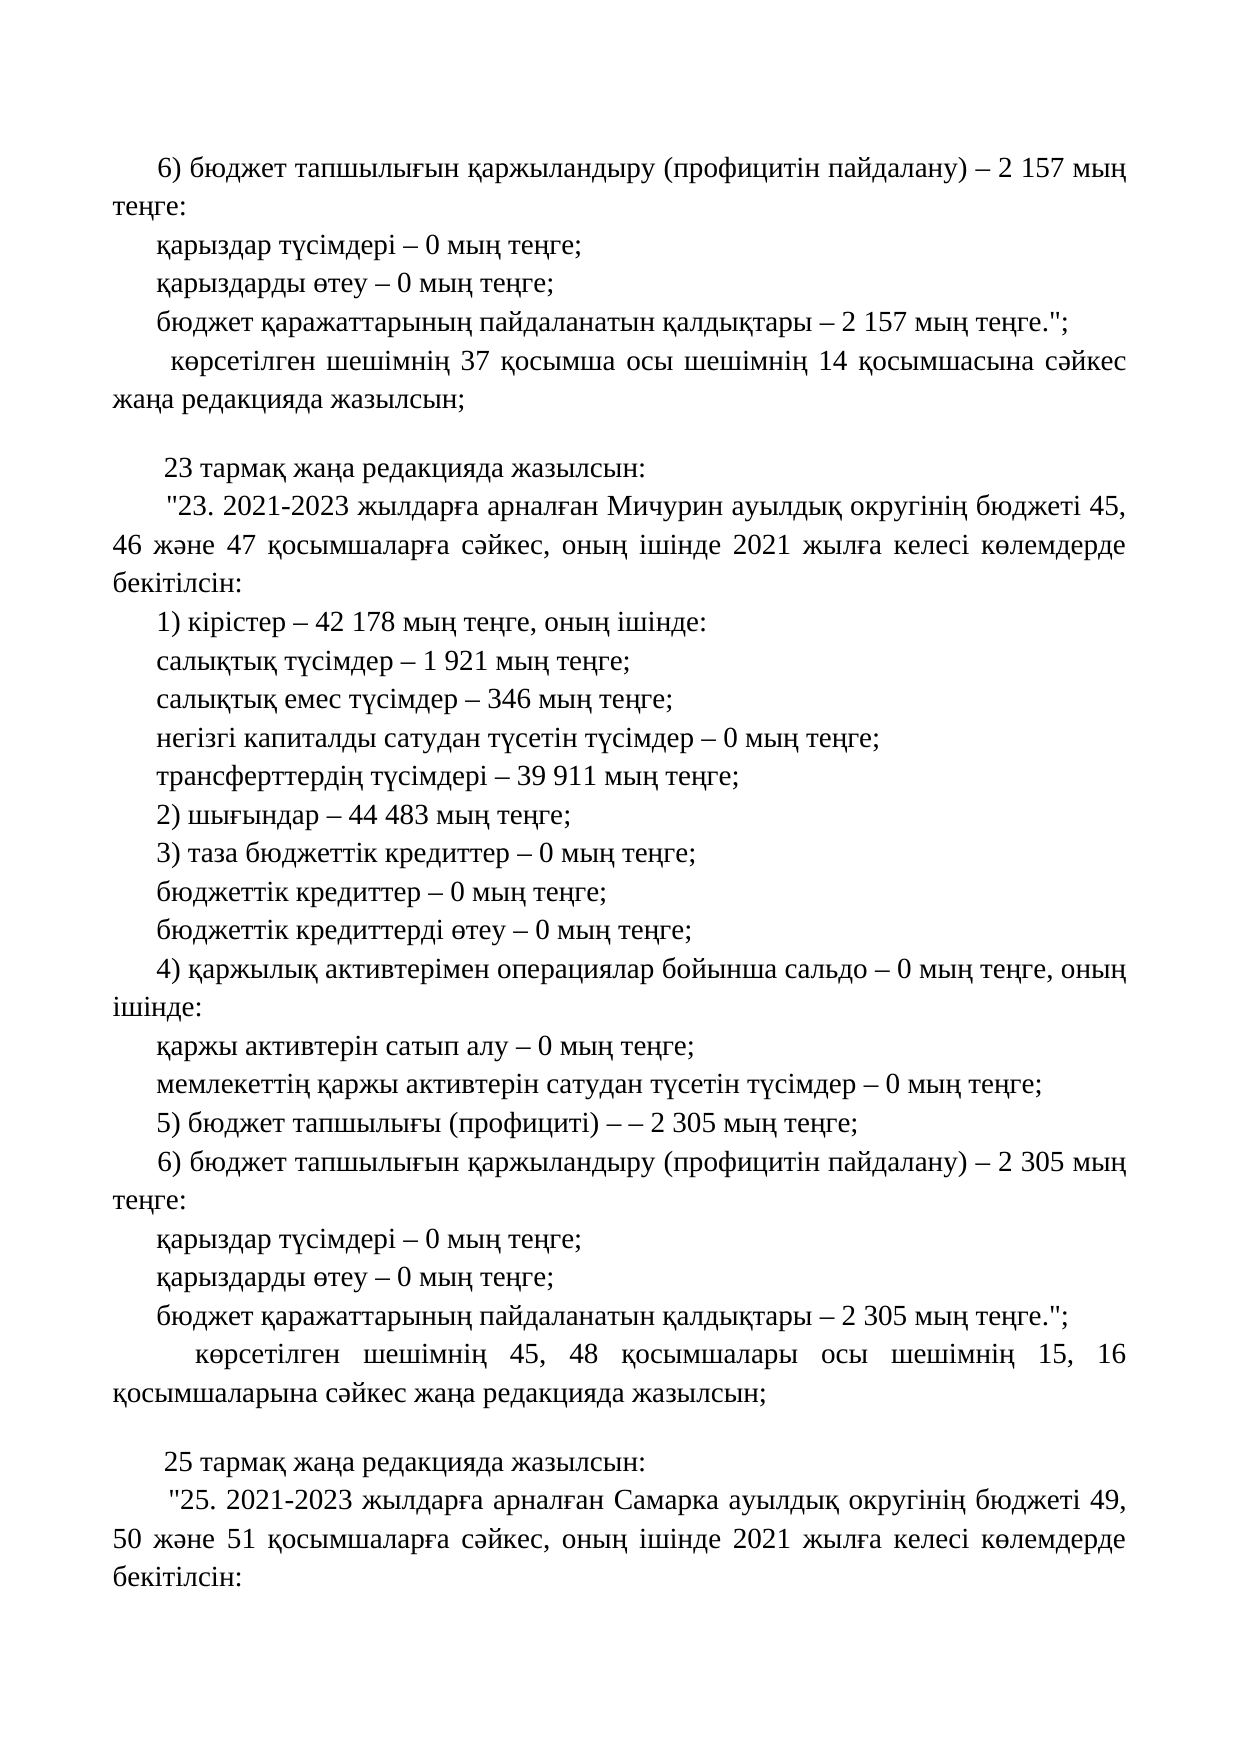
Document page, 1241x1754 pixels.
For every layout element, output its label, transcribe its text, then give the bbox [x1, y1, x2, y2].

text "25. 2021-2023 жылдарға арналған Самарка ауылдық округінің бюджеті 49, 50 және 51 қосымшаларға сәйкес, оның ішінде 2021 жылға келесі көлемдерде бекітілсін: [112, 1482, 1128, 1593]
text 6) бюджет тапшылығын қаржыландыру (профицитін пайдалану) – 2 305 мың теңге: [112, 1144, 1128, 1216]
text 23 тармақ жаңа редакцияда жазылсын: [112, 450, 1128, 483]
text салықтық емес түсімдер – 346 мың теңге; [112, 681, 1128, 715]
text "23. 2021-2023 жылдарға арналған Мичурин ауылдық округінің бюджеті 45, 46 және 47 қосымшаларға сәйкес, оның ішінде 2021 жылға келесі көлемдерде бекітілсін: [112, 488, 1128, 599]
text 4) қаржылық активтерімен операциялар бойынша сальдо – 0 мың теңге, оның ішінде: [112, 951, 1128, 1023]
text қарыздар түсімдері – 0 мың теңге; [112, 1221, 1128, 1254]
text бюджеттік кредиттер – 0 мың теңге; [112, 874, 1128, 907]
text қаржы активтерін сатып алу – 0 мың теңге; [112, 1028, 1128, 1062]
text қарыздарды өтеу – 0 мың теңге; [112, 266, 1128, 299]
text негізгі капиталды сатудан түсетін түсімдер – 0 мың теңге; [112, 720, 1128, 753]
text көрсетілген шешімнің 37 қосымша осы шешімнің 14 қосымшасына сәйкес жаңа редакцияда жазылсын; [112, 343, 1128, 415]
text 5) бюджет тапшылығы (профициті) – – 2 305 мың теңге; [112, 1105, 1128, 1139]
text мемлекеттің қаржы активтерін сатудан түсетін түсімдер – 0 мың теңге; [112, 1067, 1128, 1100]
text 3) таза бюджеттік кредиттер – 0 мың теңге; [112, 835, 1128, 869]
text бюджет қаражаттарының пайдаланатын қалдықтары – 2 305 мың теңге."; [112, 1298, 1128, 1331]
text 1) кірістер – 42 178 мың теңге, оның ішінде: [112, 604, 1128, 638]
text бюджет қаражаттарының пайдаланатын қалдықтары – 2 157 мың теңге."; [112, 304, 1128, 338]
text 25 тармақ жаңа редакцияда жазылсын: [112, 1444, 1128, 1477]
text трансферттердің түсімдері – 39 911 мың теңге; [112, 758, 1128, 792]
text бюджеттік кредиттерді өтеу – 0 мың теңге; [112, 912, 1128, 946]
text көрсетілген шешімнің 45, 48 қосымшалары осы шешімнің 15, 16 қосымшаларына сәйкес жаңа редакцияда жазылсын; [112, 1336, 1128, 1408]
text салықтық түсімдер – 1 921 мың теңге; [112, 643, 1128, 676]
text қарыздарды өтеу – 0 мың теңге; [112, 1259, 1128, 1293]
text қарыздар түсімдері – 0 мың теңге; [112, 227, 1128, 261]
text 6) бюджет тапшылығын қаржыландыру (профицитін пайдалану) – 2 157 мың теңге: [112, 150, 1128, 222]
text 2) шығындар – 44 483 мың теңге; [112, 797, 1128, 830]
